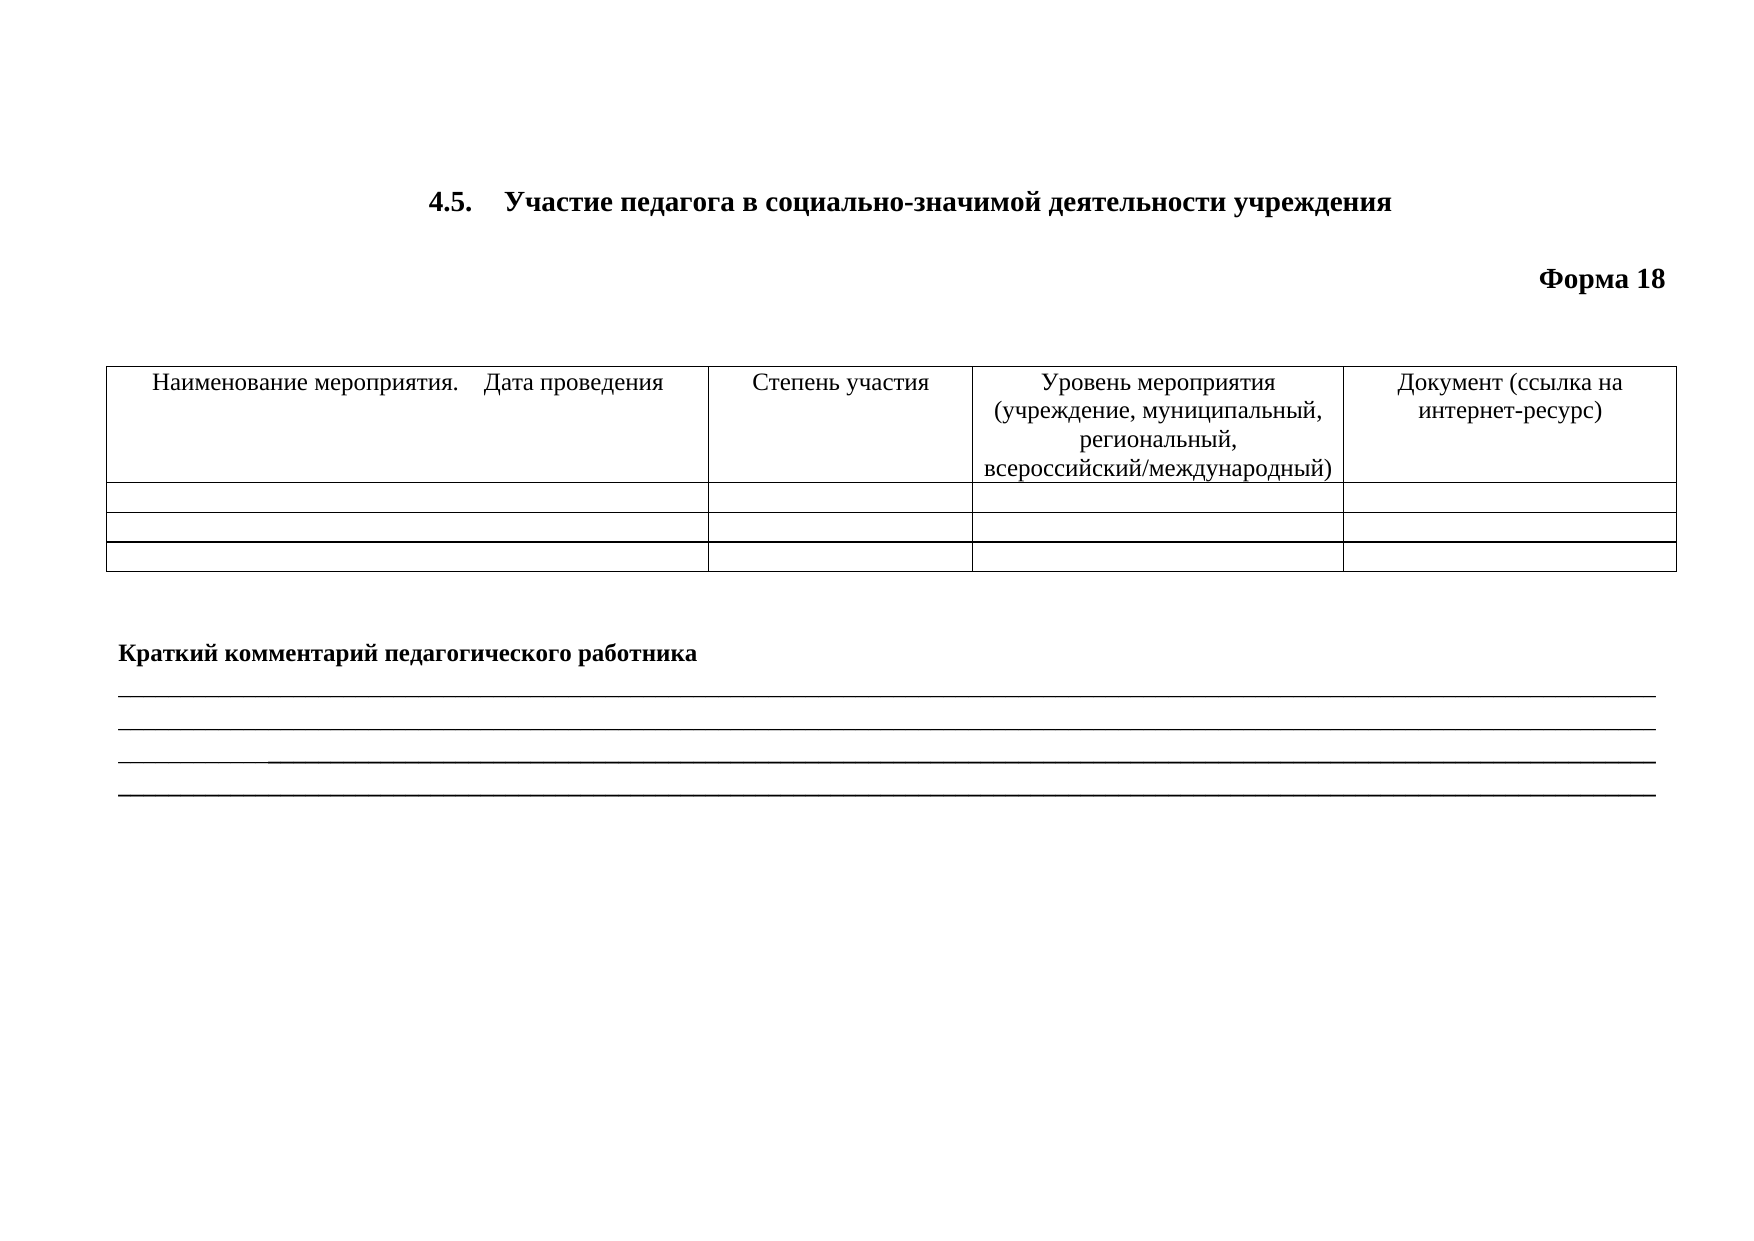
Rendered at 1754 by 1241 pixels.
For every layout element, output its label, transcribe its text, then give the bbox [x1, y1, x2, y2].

table_header Наименование мероприятия. Дата проведения [107, 367, 708, 482]
table_cell [107, 543, 708, 571]
table_cell [709, 483, 972, 512]
list Участие педагога в социально-значимой деятельности учреждения [156, 184, 1665, 218]
table_cell [973, 543, 1343, 571]
table_cell [1344, 483, 1676, 512]
table_cell [973, 513, 1343, 541]
table_header Документ (ссылка на интернет-ресурс) [1344, 367, 1676, 482]
table_cell [709, 543, 972, 571]
table_cell [1344, 543, 1676, 571]
table_header Степень участия [709, 367, 972, 482]
table_cell [107, 513, 708, 541]
table_cell [973, 483, 1343, 512]
table_cell [107, 483, 708, 512]
table_cell [709, 513, 972, 541]
list Краткий комментарий педагогического работника ____________________________________________________________________________________________________________________________________________________________________________________________________________________________________________________________________________________________________________________________________________________________________________________________________________________________________________________________________________________________________________ [118, 638, 1665, 799]
table_cell [1344, 513, 1676, 541]
list Форма 18 [193, 261, 1665, 295]
table_header Уровень мероприятия (учреждение, муниципальный, региональный, всероссийский/международный) [973, 367, 1343, 482]
